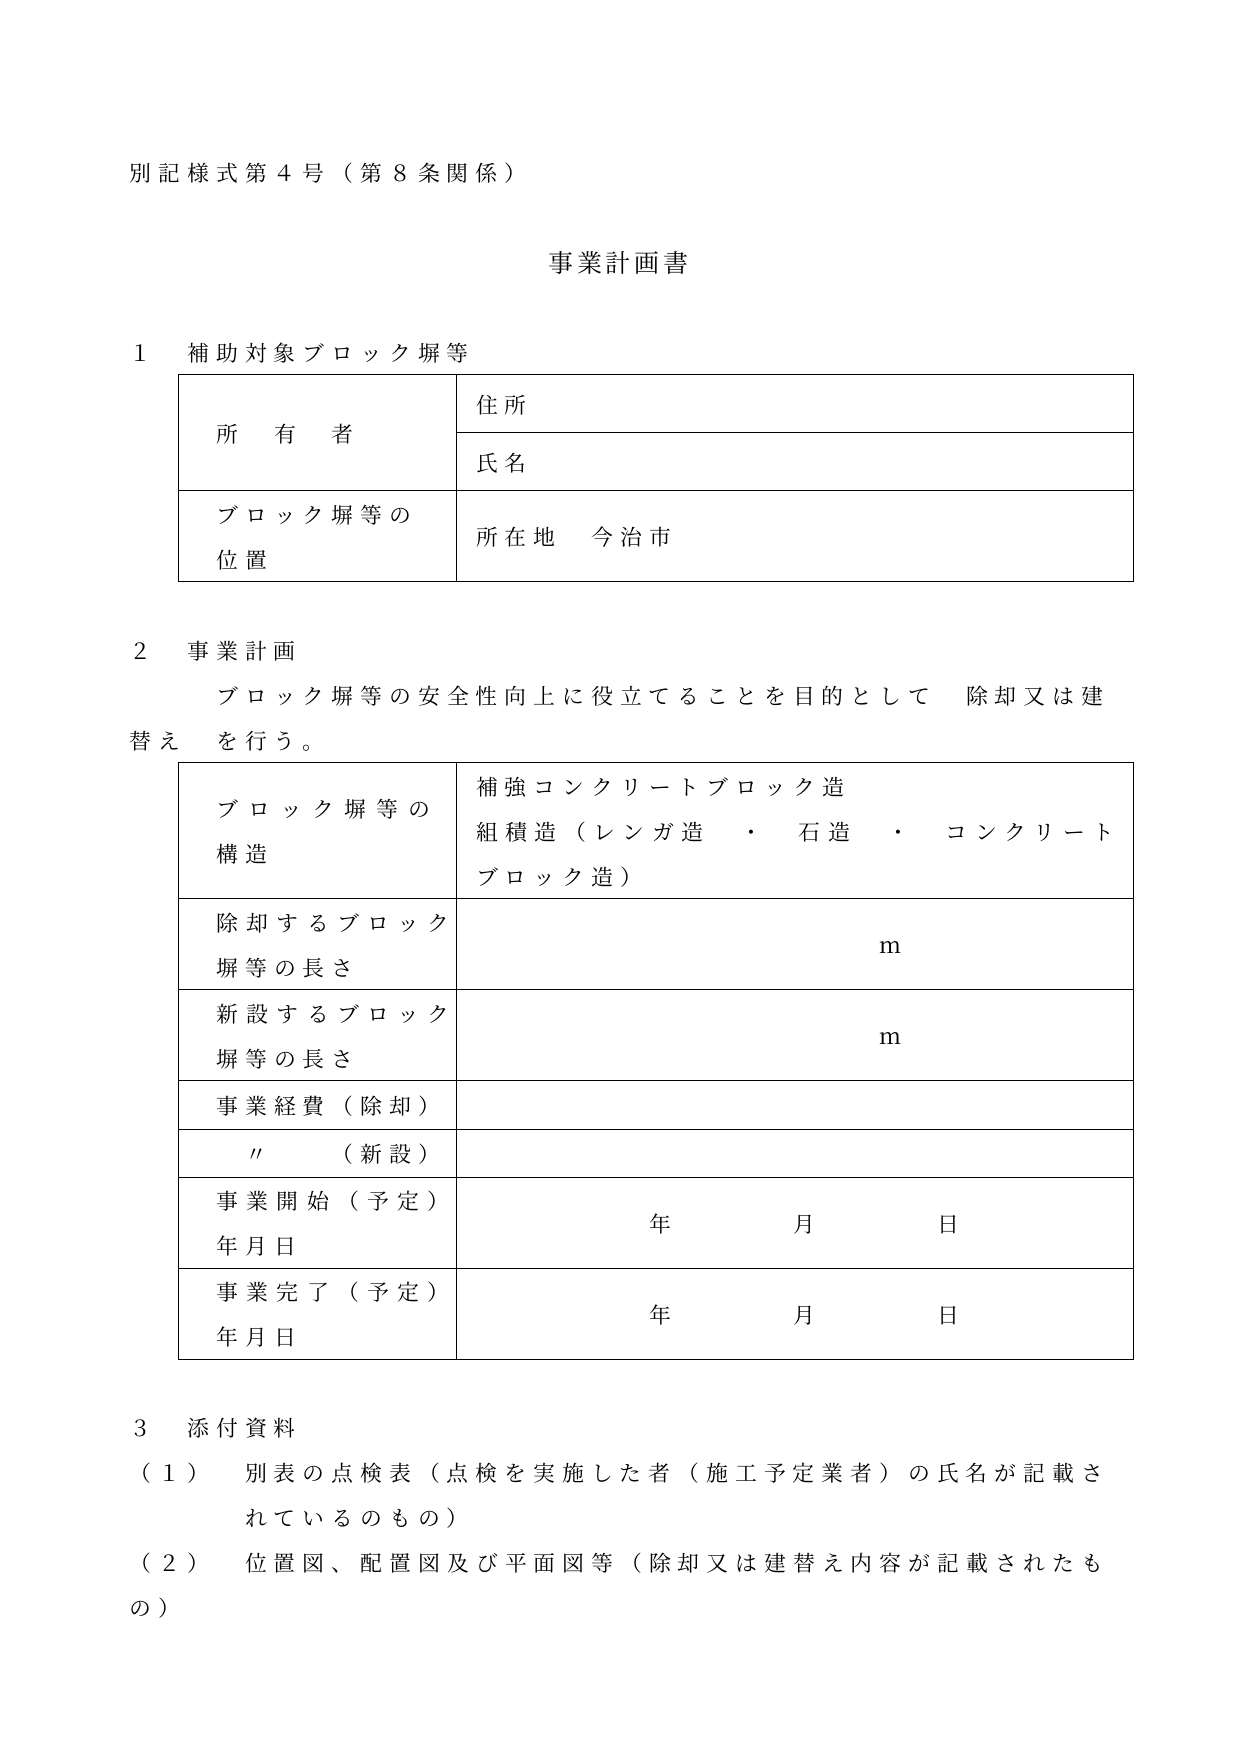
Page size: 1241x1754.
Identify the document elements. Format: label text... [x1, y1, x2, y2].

table_cell 除却するブロック塀等の長さ [179, 899, 456, 989]
table_cell 事業開始（予定）年月日 [179, 1178, 456, 1268]
text １ 補助対象ブロック塀等 [129, 329, 1111, 374]
text 事業計画書 [129, 239, 1111, 284]
text ブロック塀等の安全性向上に役立てることを目的として 除却又は建替え を行う。 [129, 672, 1111, 762]
table_header 所 有 者 [179, 375, 456, 490]
text ３ 添付資料 [129, 1405, 1111, 1450]
table_cell 事業完了（予定）年月日 [179, 1269, 456, 1359]
table_cell ｍ [457, 899, 1133, 989]
table_header 住所 [457, 375, 1133, 432]
table_cell 氏名 [457, 433, 1133, 490]
table_cell 所在地 今治市 [457, 491, 1133, 581]
table_cell 〃 （新設） [179, 1130, 456, 1177]
table_cell 年 月 日 [457, 1178, 1133, 1268]
table_header ブロック塀等の構造 [179, 763, 456, 898]
table_cell ｍ [457, 990, 1133, 1080]
table_cell [457, 1081, 1133, 1128]
table_cell 事業経費（除却） [179, 1081, 456, 1128]
table_cell [457, 1130, 1133, 1177]
table_cell ブロック塀等の位置 [179, 491, 456, 581]
table_cell 新設するブロック塀等の長さ [179, 990, 456, 1080]
table_header 補強コンクリートブロック造 組積造（レンガ造 ・ 石造 ・ コンクリートブロック造） [457, 763, 1133, 898]
text ２ 事業計画 [129, 627, 1111, 672]
text （２） 位置図、配置図及び平面図等（除却又は建替え内容が記載されたもの） [129, 1540, 1111, 1630]
text 別記様式第４号（第８条関係） [129, 149, 1111, 194]
table_cell 年 月 日 [457, 1269, 1133, 1359]
text （１） 別表の点検表（点検を実施した者（施工予定業者）の氏名が記載されているのもの） [129, 1450, 1111, 1540]
